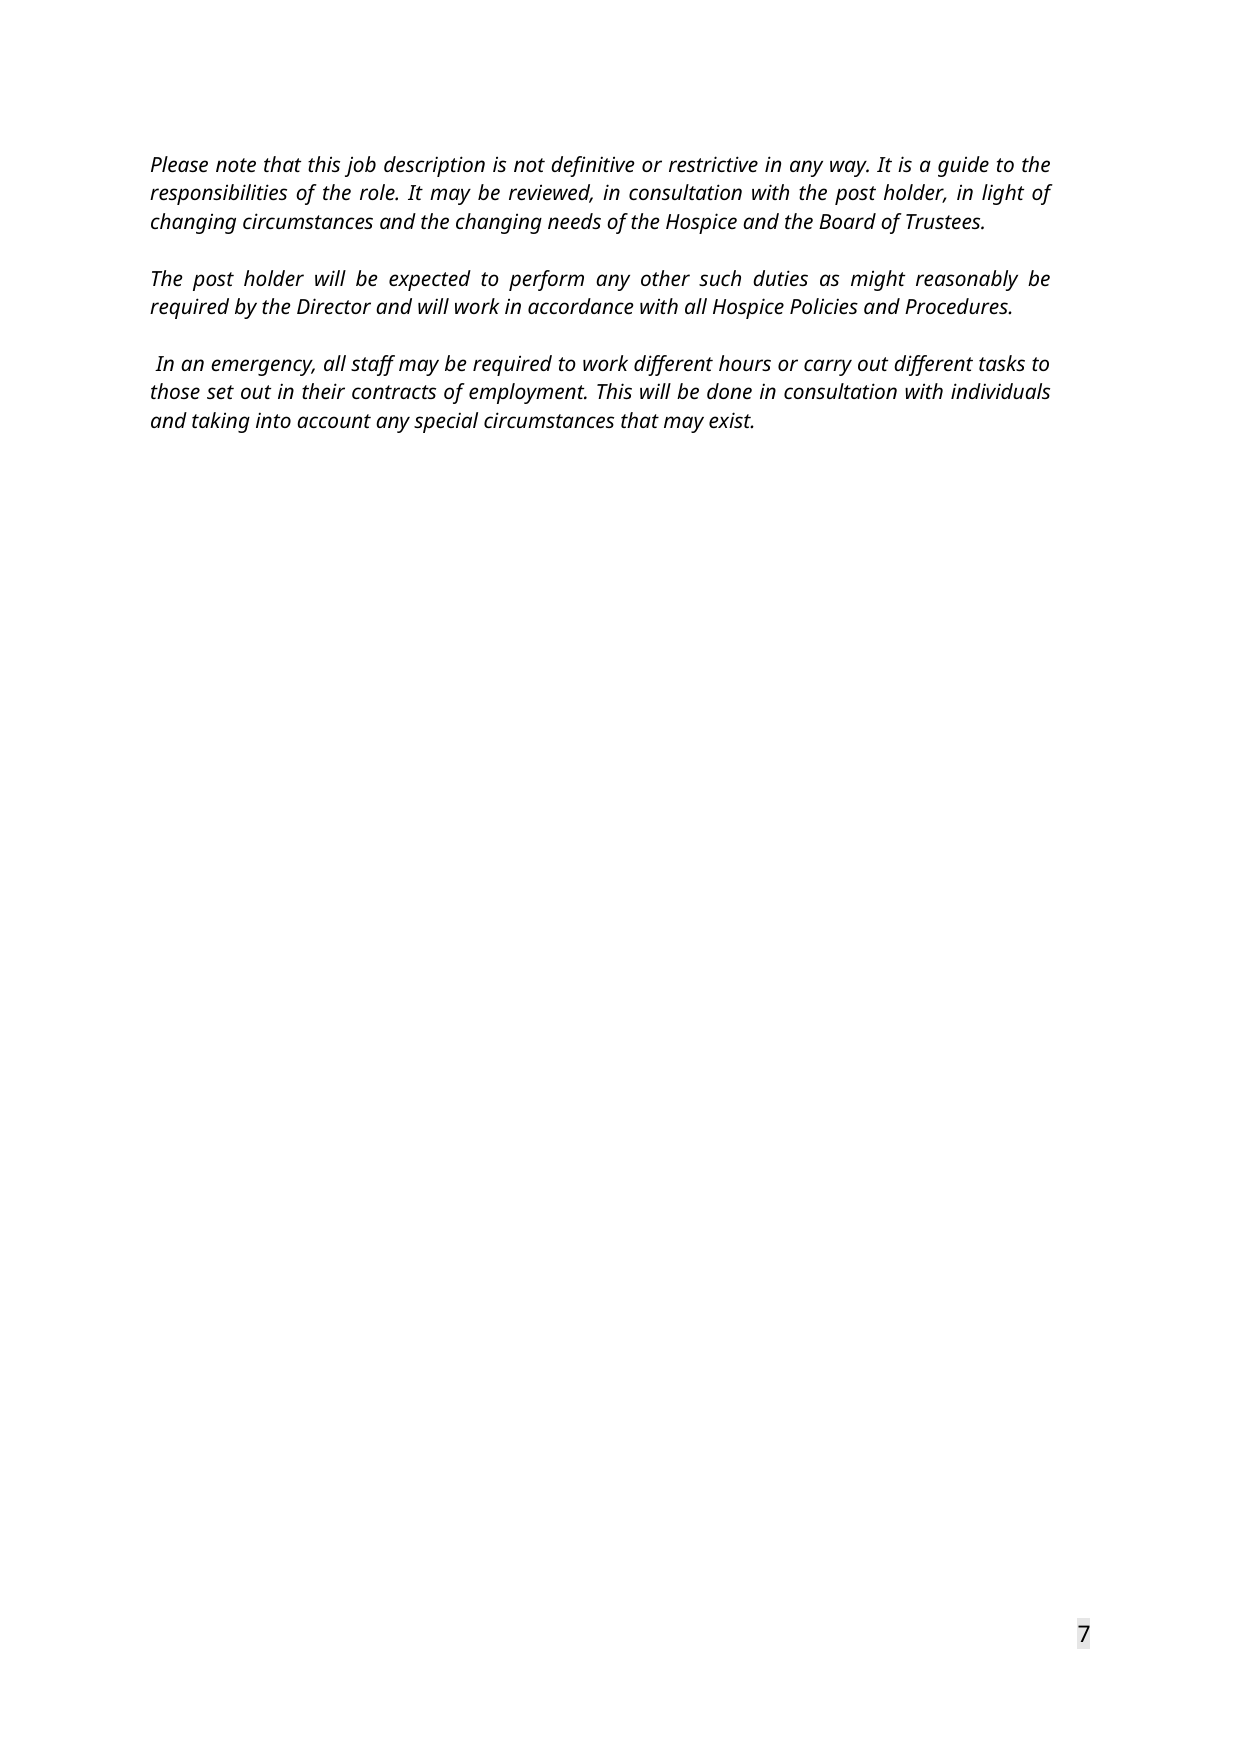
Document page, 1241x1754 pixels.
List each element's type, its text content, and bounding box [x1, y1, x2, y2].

text The post holder will be expected to perform any other such duties as might reasonably be required by the Director and will work in accordance with all Hospice Policies and Procedures. [150, 264, 1055, 321]
text Please note that this job description is not definitive or restrictive in any way. It is a guide to the responsibilities of the role. It may be reviewed, in consultation with the post holder, in light of changing circumstances and the changing needs of the Hospice and the Board of Trustees. [150, 150, 1055, 235]
text In an emergency, all staff may be required to work different hours or carry out different tasks to those set out in their contracts of employment. This will be done in consultation with individuals and taking into account any special circumstances that may exist. [150, 349, 1055, 434]
